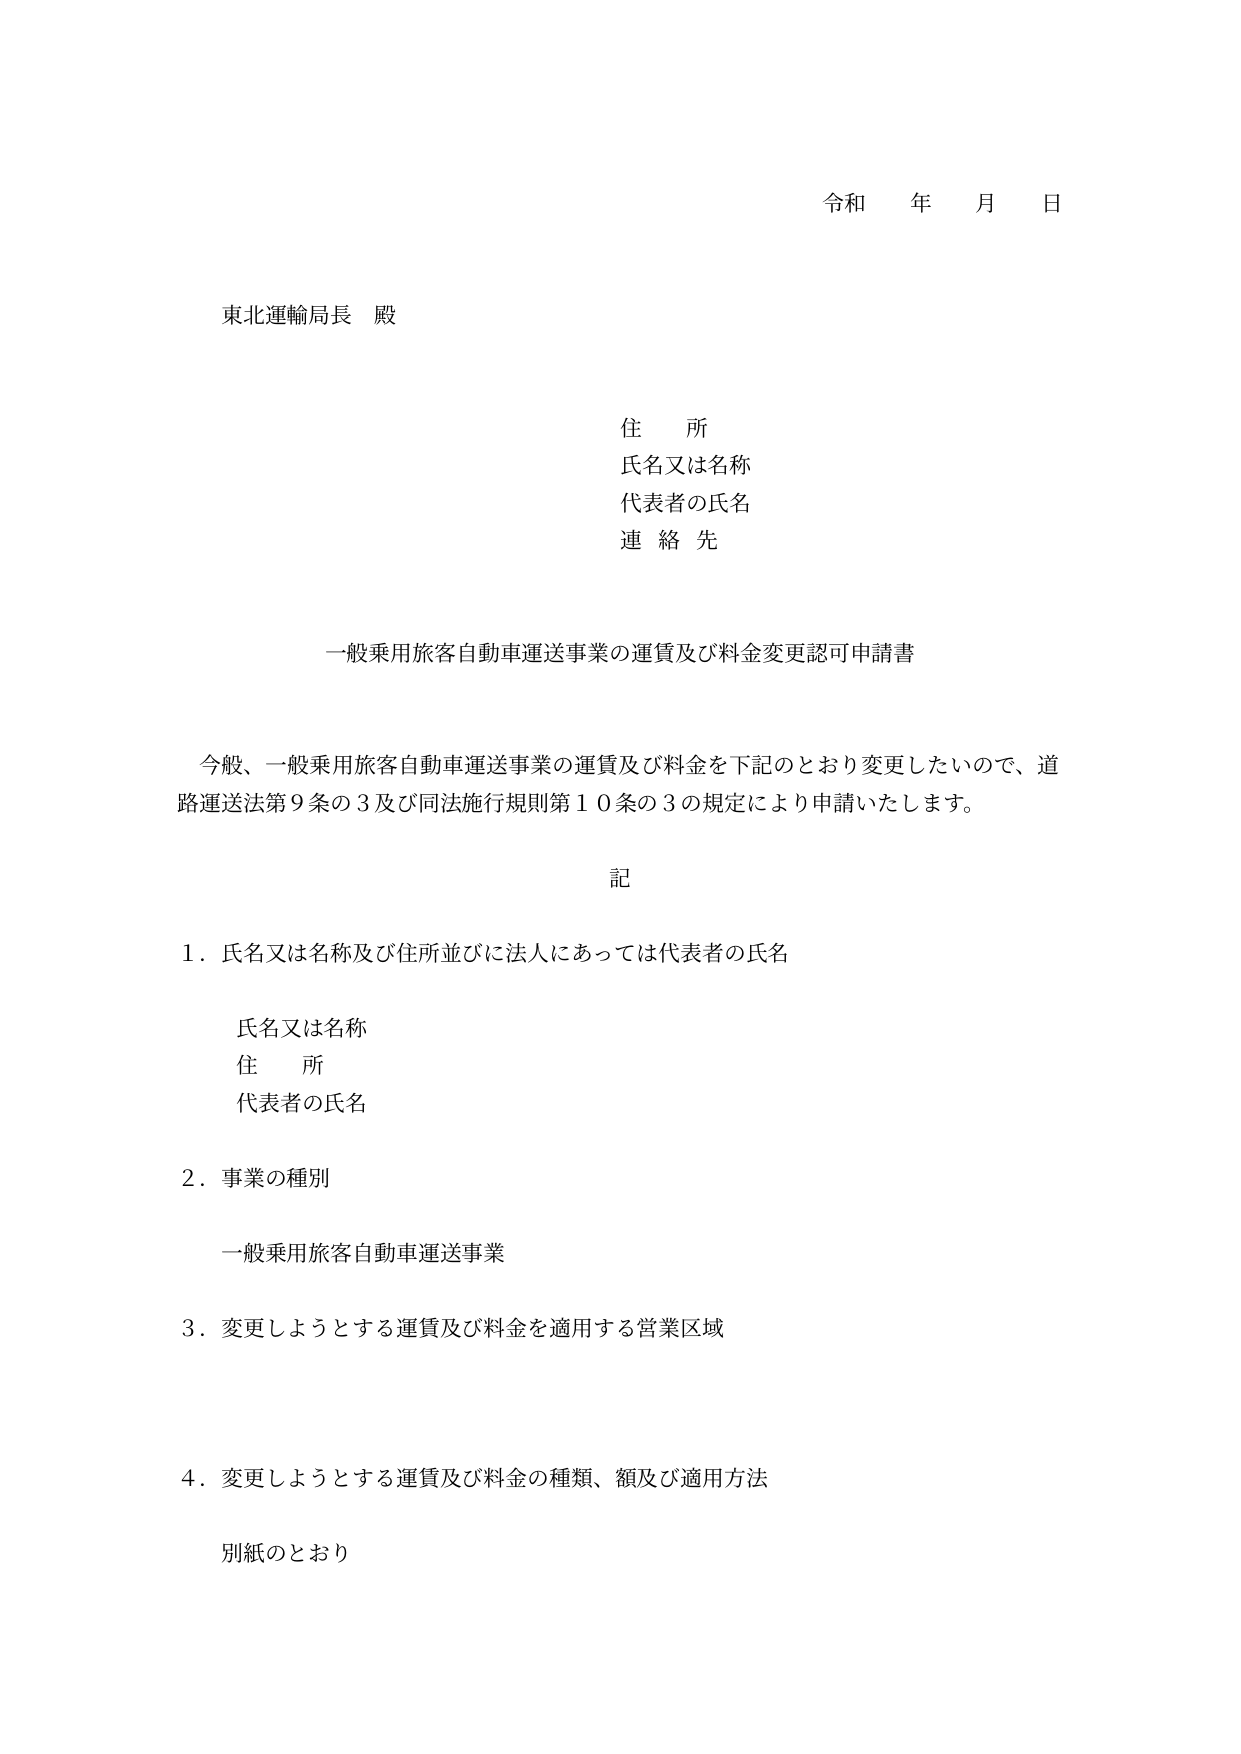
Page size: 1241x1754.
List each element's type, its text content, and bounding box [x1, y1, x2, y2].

text 氏名又は名称 [236, 1008, 1063, 1046]
text 令和 年 月 日 [177, 183, 1063, 221]
text ３．変更しようとする運賃及び料金を適用する営業区域 [177, 1308, 1063, 1346]
text 代表者の氏名 [236, 1083, 1063, 1121]
text 別紙のとおり [177, 1533, 1063, 1571]
text 一般乗用旅客自動車運送事業 [177, 1233, 1063, 1271]
text １．氏名又は名称及び住所並びに法人にあっては代表者の氏名 [177, 933, 1063, 971]
text 今般、一般乗用旅客自動車運送事業の運賃及び料金を下記のとおり変更したいので、道路運送法第９条の３及び同法施行規則第１０条の３の規定により申請いたします。 [177, 746, 1063, 821]
subtitle 記 [177, 858, 1063, 896]
text ４．変更しようとする運賃及び料金の種類、額及び適用方法 [177, 1458, 1063, 1496]
text 一般乗用旅客自動車運送事業の運賃及び料金変更認可申請書 [177, 633, 1063, 671]
text 氏名又は名称 [620, 446, 1063, 483]
text ２．事業の種別 [177, 1158, 1063, 1196]
text 代表者の氏名 [620, 483, 1063, 521]
text 住所 [236, 1046, 1063, 1083]
text 東北運輸局長 殿 [177, 296, 1063, 333]
text 住所 [620, 408, 1063, 446]
text 連絡先 [620, 521, 1063, 558]
